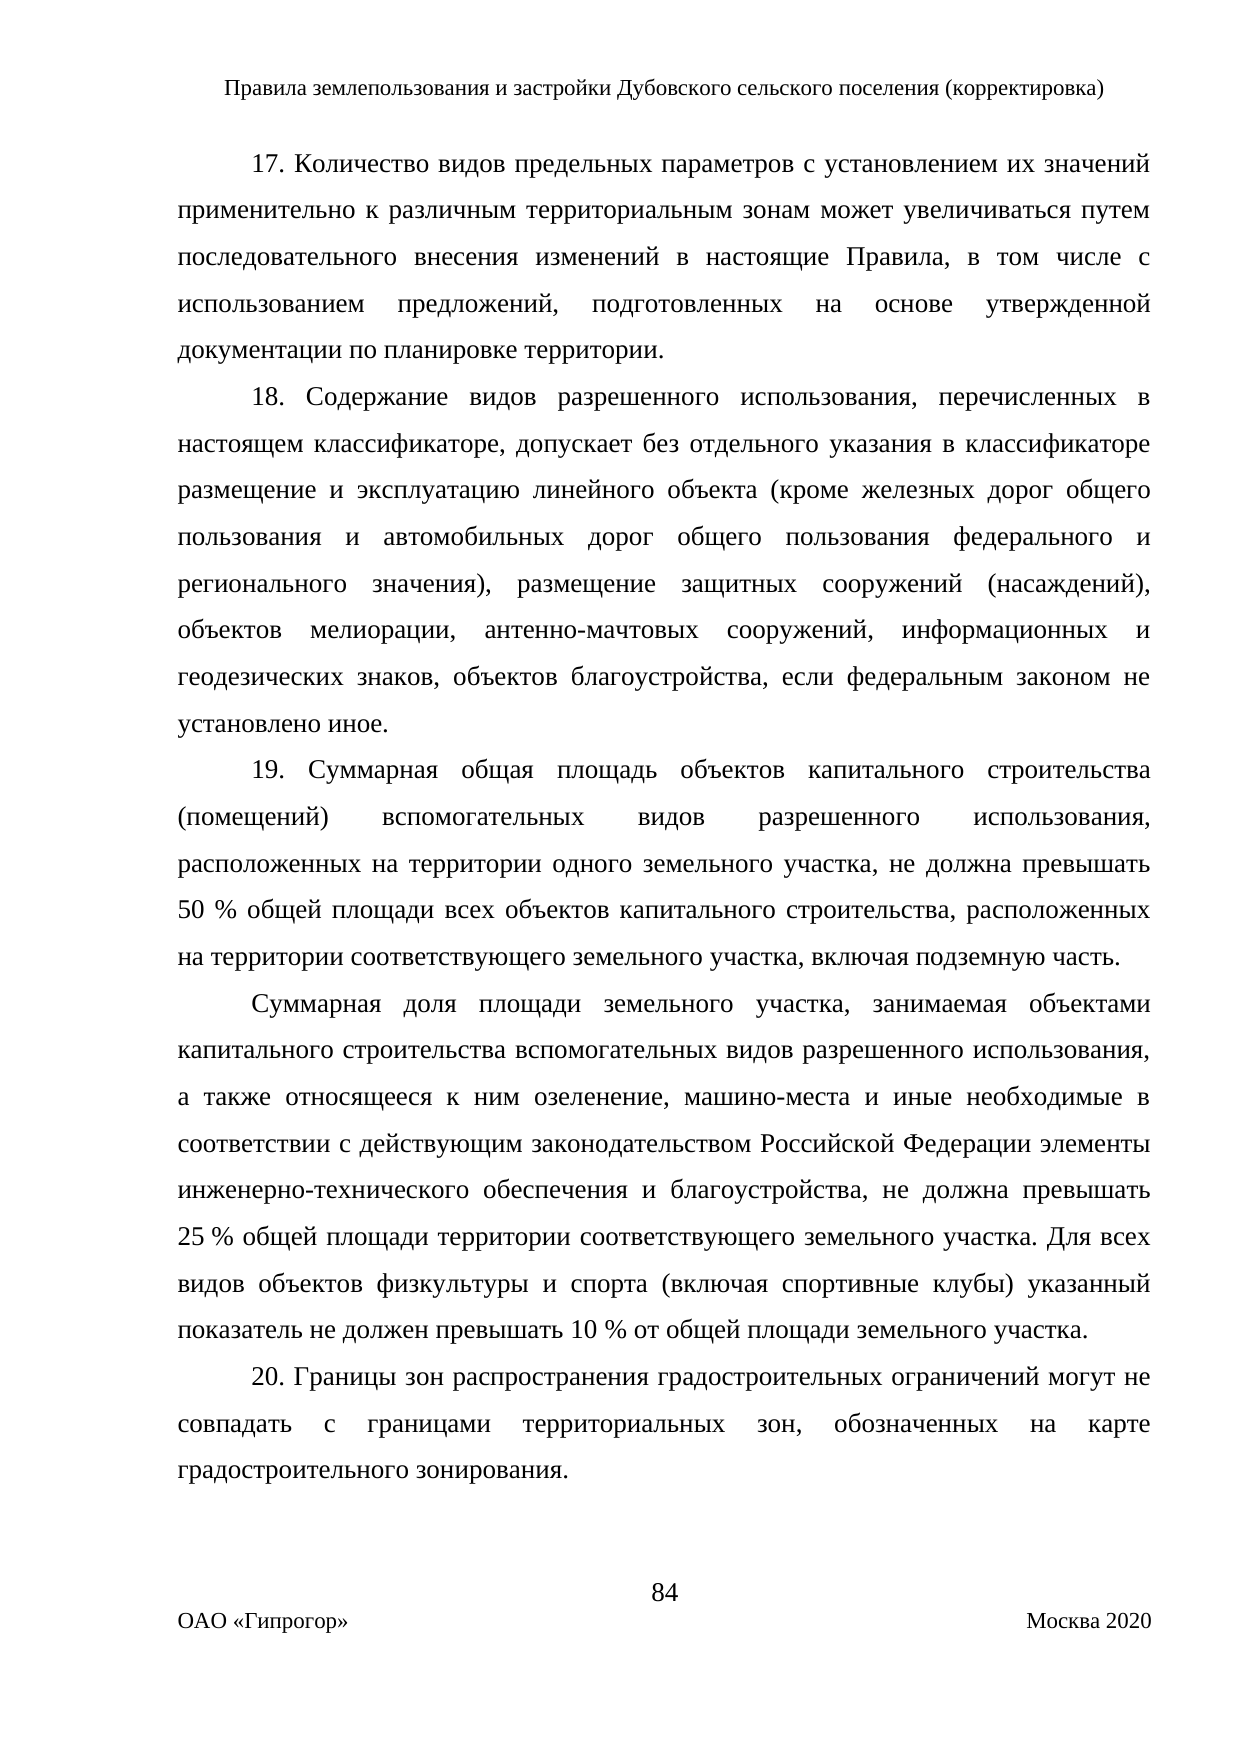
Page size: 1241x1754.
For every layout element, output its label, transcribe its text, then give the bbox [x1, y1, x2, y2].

text 17. Количество видов предельных параметров с установлением их значений применительно к различным территориальным зонам может увеличиваться путем последовательного внесения изменений в настоящие Правила, в том числе с использованием предложений, подготовленных на основе утвержденной документации по планировке территории. [177, 147, 1152, 364]
text 19. Суммарная общая площадь объектов капитального строительства (помещений) вспомогательных видов разрешенного использования, расположенных на территории одного земельного участка, не должна превышать 50 % общей площади всех объектов капитального строительства, расположенных на территории соответствующего земельного участка, включая подземную часть. [177, 753, 1152, 971]
text Суммарная доля площади земельного участка, занимаемая объектами капитального строительства вспомогательных видов разрешенного использования, а также относящееся к ним озеленение, машино-места и иные необходимые в соответствии с действующим законодательством Российской Федерации элементы инженерно-технического обеспечения и благоустройства, не должна превышать 25 % общей площади территории соответствующего земельного участка. Для всех видов объектов физкультуры и спорта (включая спортивные клубы) указанный показатель не должен превышать 10 % от общей площади земельного участка. [177, 987, 1152, 1344]
text 18. Содержание видов разрешенного использования, перечисленных в настоящем классификаторе, допускает без отдельного указания в классификаторе размещение и эксплуатацию линейного объекта (кроме железных дорог общего пользования и автомобильных дорог общего пользования федерального и регионального значения), размещение защитных сооружений (насаждений), объектов мелиорации, антенно-мачтовых сооружений, информационных и геодезических знаков, объектов благоустройства, если федеральным законом не установлено иное. [177, 380, 1152, 738]
text 20. Границы зон распространения градостроительных ограничений могут не совпадать с границами территориальных зон, обозначенных на карте градостроительного зонирования. [177, 1360, 1152, 1484]
